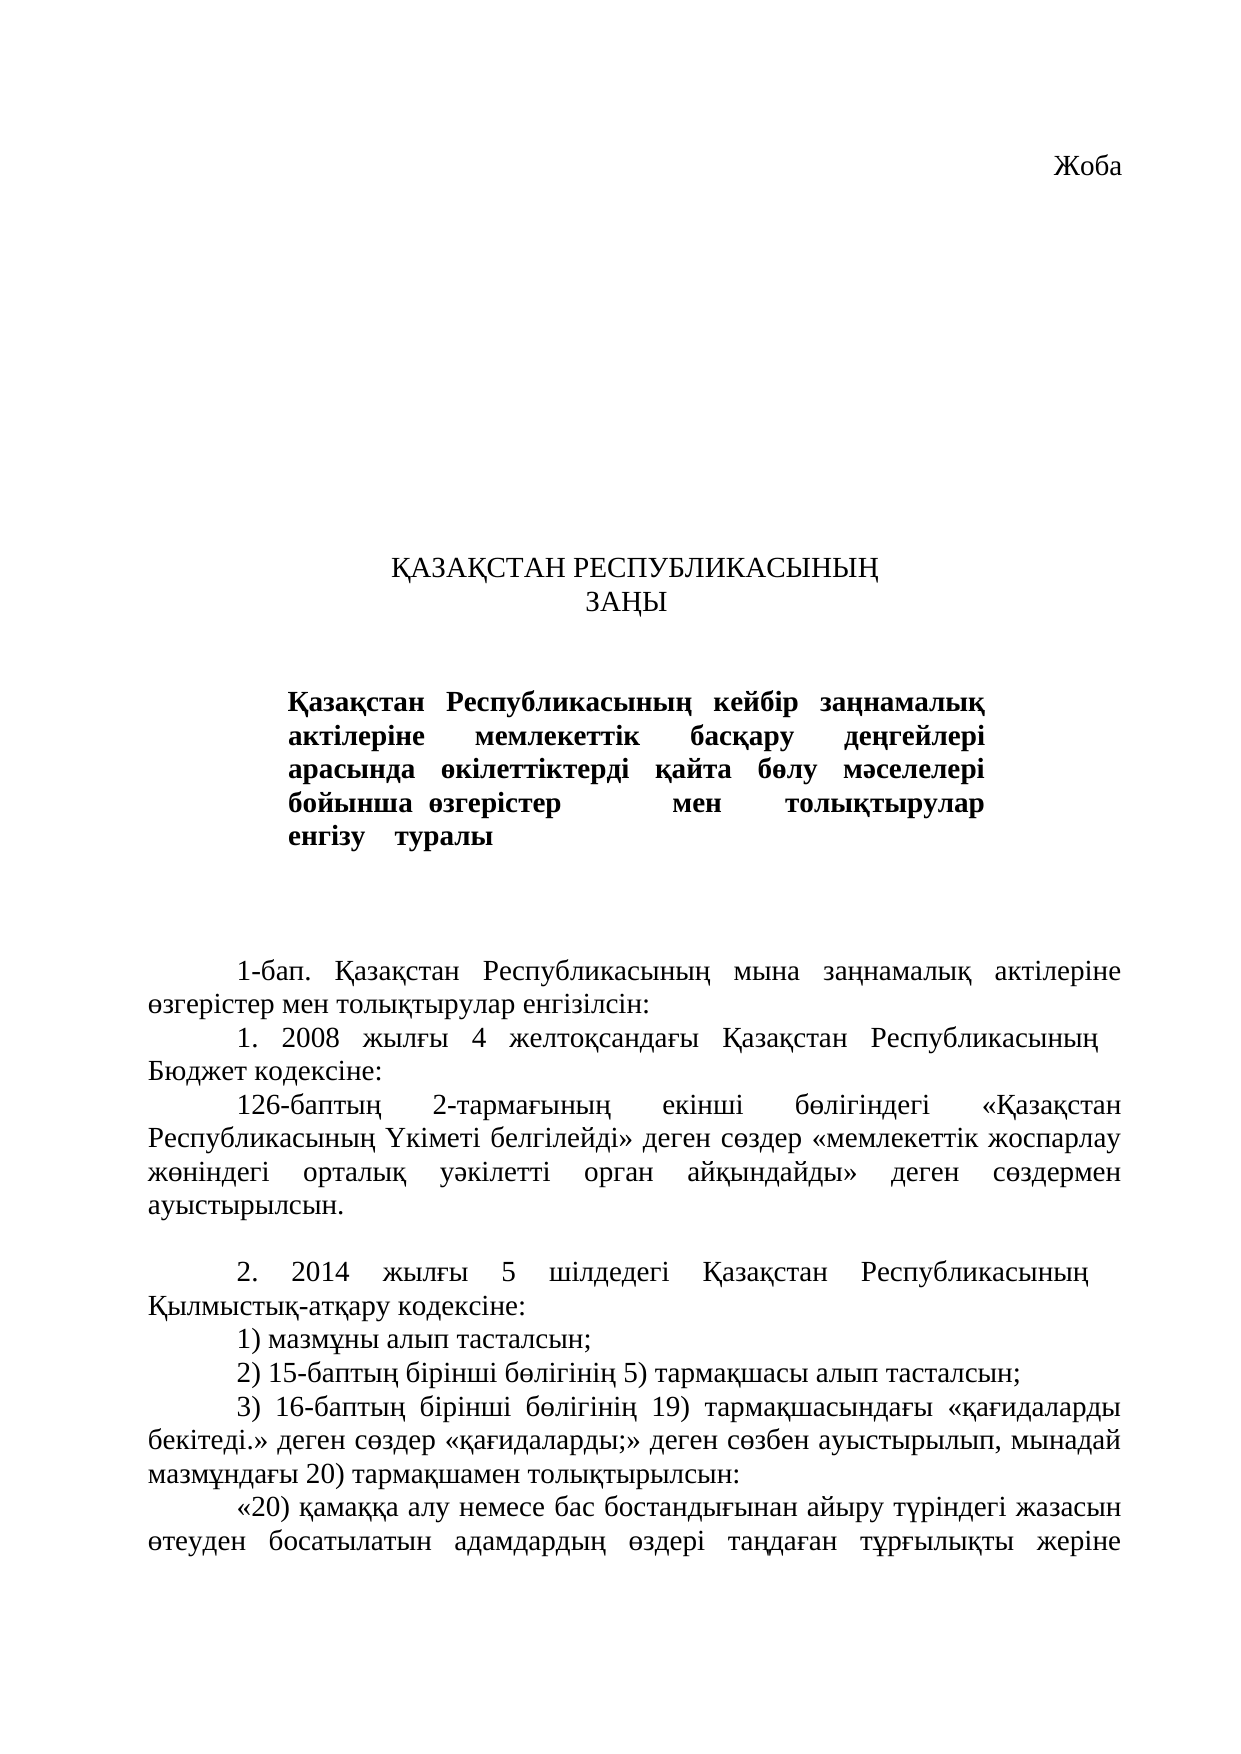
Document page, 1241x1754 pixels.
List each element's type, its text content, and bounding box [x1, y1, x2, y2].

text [148, 1489, 1122, 1556]
text ҚАЗАҚСТАН РЕСПУБЛИКАСЫНЫҢ [148, 550, 1122, 584]
text ЗАҢЫ [148, 584, 1122, 617]
text 2) 15-баптың бірінші бөлігінің 5) тармақшасы алып тасталсын; [148, 1355, 1122, 1389]
text 2. 2014 жылғы 5 шілдедегі Қазақстан Республикасының Қылмыстық-атқару кодексіне: [148, 1254, 1122, 1322]
text 1) мазмұны алып тасталсын; [148, 1322, 1122, 1355]
table_header Қазақстан Республикасының кейбір заңнамалық актілеріне мемлекеттік басқару деңгейлері арасында өкілеттіктерді қайта бөлу мәселелері бойынша өзгерістер мен толықтырулар енгізу туралы [273, 684, 997, 886]
text 1. 2008 жылғы 4 желтоқсандағы Қазақстан Республикасының Бюджет кодексіне: [148, 1020, 1122, 1087]
text 3) 16-баптың бірінші бөлігінің 19) тармақшасындағы «қағидаларды бекітеді.» деген сөздер «қағидаларды;» деген сөзбен ауыстырылып, мынадай мазмұндағы 20) тармақшамен толықтырылсын: [148, 1389, 1122, 1489]
text Жоба [148, 148, 1122, 181]
text 1-бап. Қазақстан Республикасының мына заңнамалық актілеріне өзгерістер мен толықтырулар енгізілсін: [148, 953, 1122, 1020]
text 126-баптың 2-тармағының екінші бөлігіндегі «Қазақстан Республикасының Үкіметі белгілейді» деген сөздер «мемлекеттік жоспарлау жөніндегі орталық уәкілетті орган айқындайды» деген сөздермен ауыстырылсын. [148, 1087, 1122, 1221]
